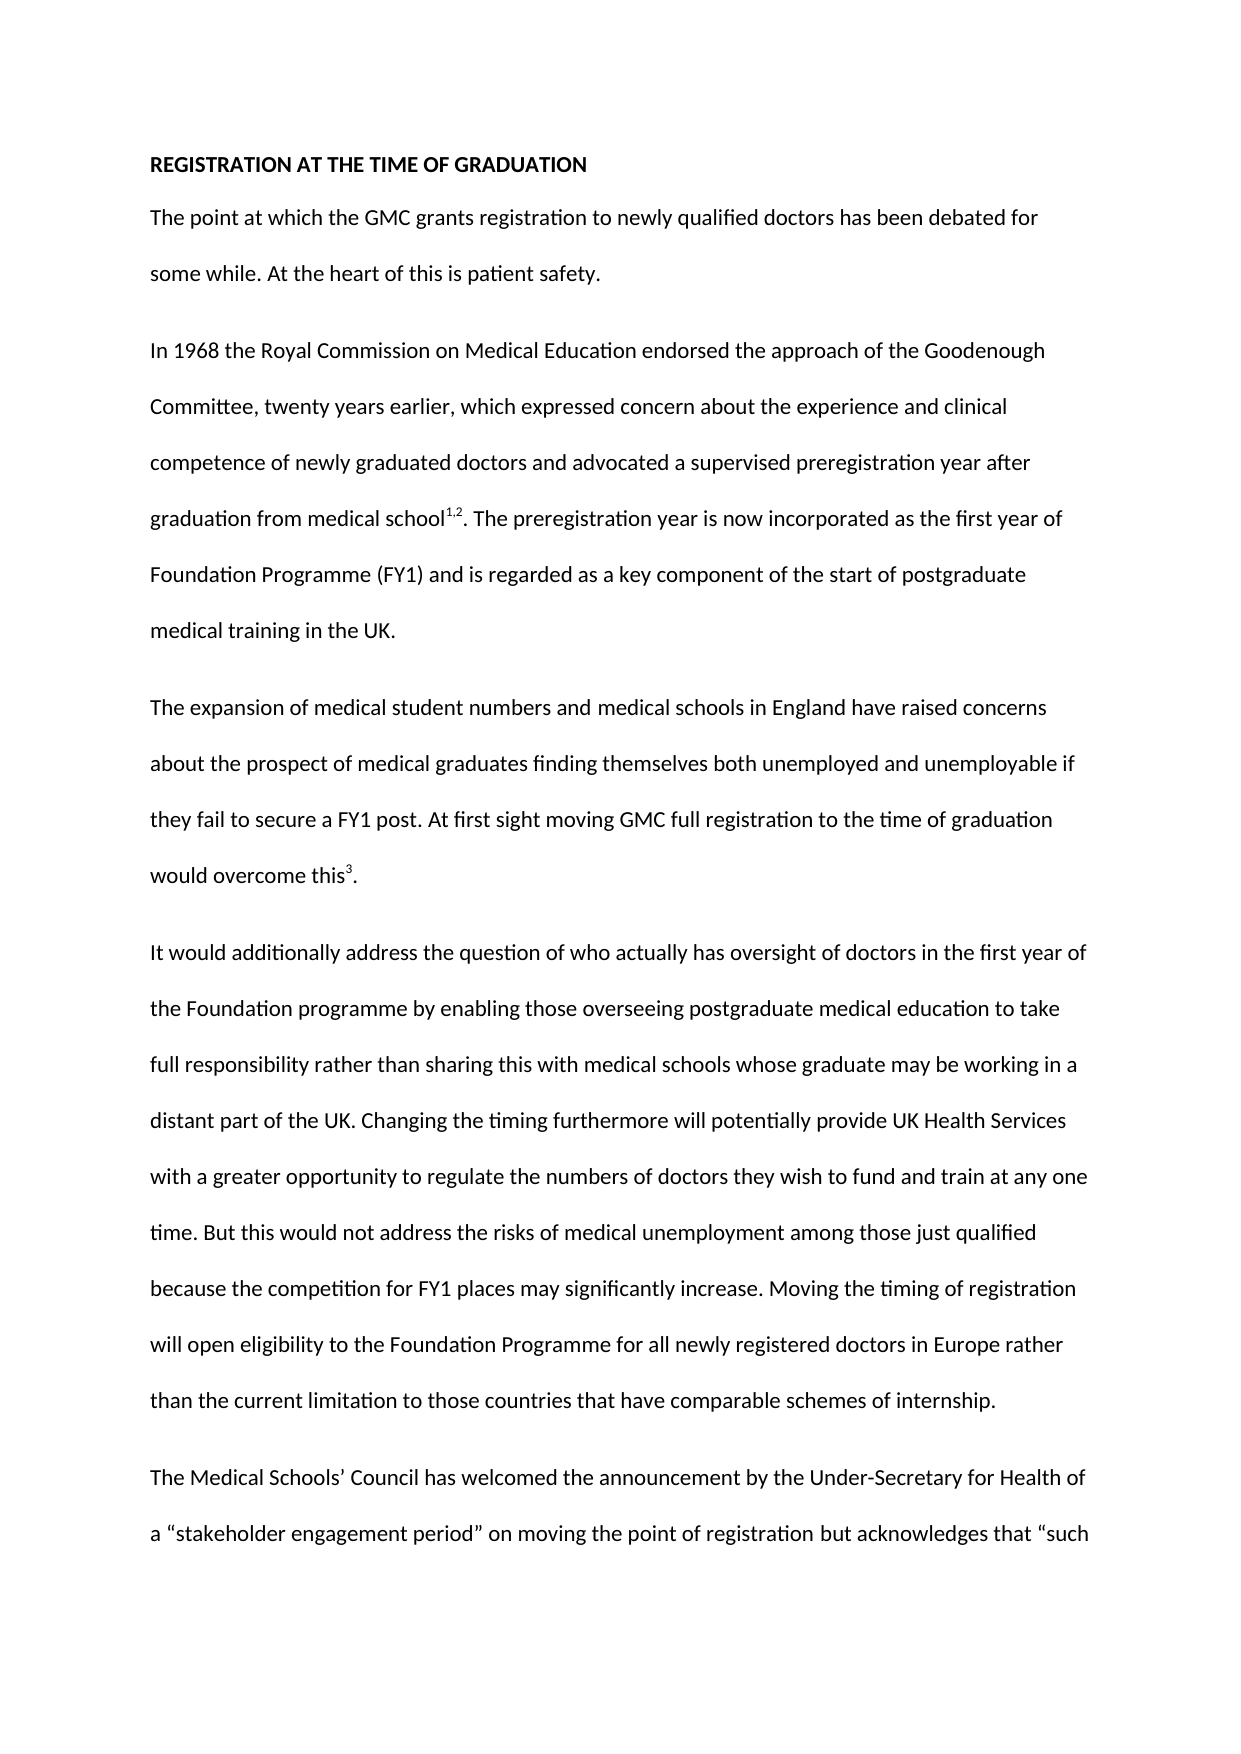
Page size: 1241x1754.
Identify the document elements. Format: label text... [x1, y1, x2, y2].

text REGISTRATION AT THE TIME OF GRADUATION [150, 150, 1090, 178]
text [150, 1463, 1090, 1547]
text It would additionally address the question of who actually has oversight of doctors in the first year of the Foundation programme by enabling those overseeing postgraduate medical education to take full responsibility rather than sharing this with medical schools whose graduate may be working in a distant part of the UK. Changing the timing furthermore will potentially provide UK Health Services with a greater opportunity to regulate the numbers of doctors they wish to fund and train at any one time. But this would not address the risks of medical unemployment among those just qualified because the competition for FY1 places may significantly increase. Moving the timing of registration will open eligibility to the Foundation Programme for all newly registered doctors in Europe rather than the current limitation to those countries that have comparable schemes of internship. [150, 938, 1090, 1414]
text The point at which the GMC grants registration to newly qualified doctors has been debated for some while. At the heart of this is patient safety. [150, 203, 1090, 287]
text The expansion of medical student numbers and medical schools in England have raised concerns about the prospect of medical graduates finding themselves both unemployed and unemployable if they fail to secure a FY1 post. At first sight moving GMC full registration to the time of graduation would overcome this3. [150, 693, 1090, 889]
text In 1968 the Royal Commission on Medical Education endorsed the approach of the Goodenough Committee, twenty years earlier, which expressed concern about the experience and clinical competence of newly graduated doctors and advocated a supervised preregistration year after graduation from medical school1,2. The preregistration year is now incorporated as the first year of Foundation Programme (FY1) and is regarded as a key component of the start of postgraduate medical training in the UK. [150, 336, 1090, 644]
